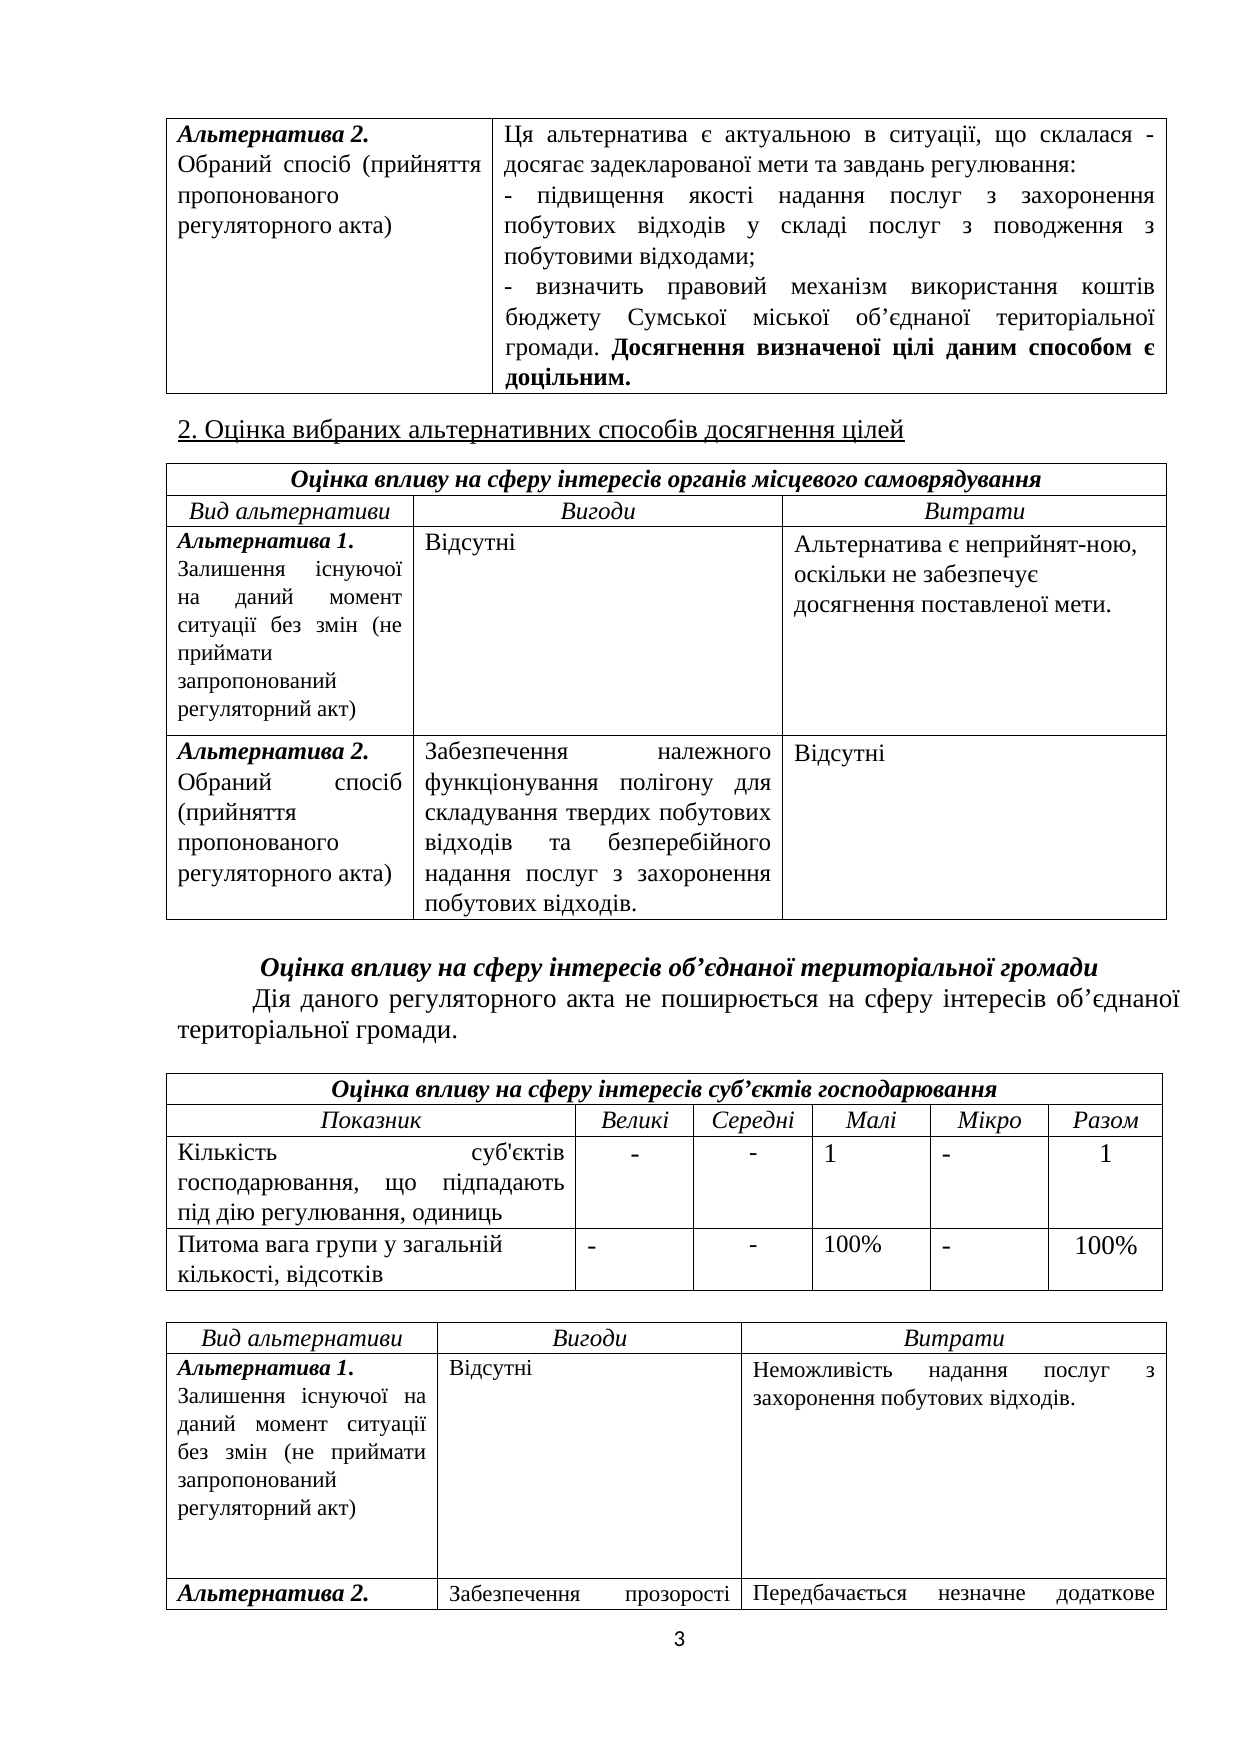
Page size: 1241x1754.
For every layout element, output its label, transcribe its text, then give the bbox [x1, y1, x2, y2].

table_cell 1 [1049, 1137, 1162, 1228]
table_cell Альтернатива 1. Залишення існуючої на даний момент ситуації без змін (не приймати запропонований регуляторний акт) [167, 1354, 437, 1577]
table_cell Відсутні [414, 527, 782, 735]
table_cell Малі [813, 1105, 930, 1136]
table_cell Кількість суб'єктів господарювання, що підпадають під дію регулювання, одиниць [167, 1137, 575, 1228]
table_cell - [576, 1137, 693, 1228]
table_cell Разом [1049, 1105, 1162, 1136]
table_header Оцінка впливу на сферу інтересів органів місцевого самоврядування [167, 464, 1166, 495]
table_cell Вигоди [414, 496, 782, 526]
table_cell Показник [167, 1105, 575, 1136]
text 2. Оцінка вибраних альтернативних способів досягнення цілей [177, 413, 1181, 444]
table_cell Відсутні [438, 1354, 741, 1577]
table_cell - [576, 1229, 693, 1289]
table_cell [438, 1579, 741, 1609]
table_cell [742, 1579, 1166, 1609]
table_cell Ця альтернатива є актуальною в ситуації, що склалася - досягає задекларованої мети та завдань регулювання: - підвищення якості надання послуг з захоронення побутових відходів у складі послуг з поводження з побутовими відходами; - визначить правовий механізм використання коштів бюджету Сумської міської об’єднаної територіальної громади. Досягнення визначеної цілі даним способом є доцільним. [493, 119, 1166, 393]
table_cell Альтернатива 2. Обраний спосіб (прийняття пропонованого регуляторного акта) [167, 119, 492, 393]
table_cell 100% [813, 1229, 930, 1289]
table_cell Альтернатива 2. Обраний спосіб (прийняття пропонованого регуляторного акта) [167, 736, 413, 918]
table_cell Витрати [783, 496, 1166, 526]
table_header Вид альтернативи [167, 1323, 437, 1353]
table_cell Мікро [931, 1105, 1048, 1136]
table_cell Альтернатива є неприйнят-ною, оскільки не забезпечує досягнення поставленої мети. [783, 527, 1166, 735]
table_cell - [931, 1229, 1048, 1289]
table_cell Вид альтернативи [167, 496, 413, 526]
table_cell - [694, 1229, 812, 1289]
table_cell Питома вага групи у загальній кількості, відсотків [167, 1229, 575, 1289]
table_header Оцінка впливу на сферу інтересів суб’єктів господарювання [167, 1074, 1162, 1104]
table_cell 100% [1049, 1229, 1162, 1289]
table_cell Великі [576, 1105, 693, 1136]
table_cell - [931, 1137, 1048, 1228]
table_cell Відсутні [783, 736, 1166, 918]
table_cell Альтернатива 1. Залишення існуючої на даний момент ситуації без змін (не приймати запропонований регуляторний акт) [167, 527, 413, 735]
text Оцінка впливу на сферу інтересів об’єднаної територіальної громади [177, 951, 1181, 982]
table_cell - [694, 1137, 812, 1228]
table_header Вигоди [438, 1323, 741, 1353]
table_cell Забезпечення належного функціонування полігону для складування твердих побутових відходів та безперебійного надання послуг з захоронення побутових відходів. [414, 736, 782, 918]
table_cell Неможливість надання послуг з захоронення побутових відходів. [742, 1354, 1166, 1577]
table_header Витрати [742, 1323, 1166, 1353]
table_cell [167, 1579, 437, 1609]
text Дія даного регуляторного акта не поширюється на сферу інтересів об’єднаної територіальної громади. [177, 982, 1181, 1044]
table_cell Середні [694, 1105, 812, 1136]
table_cell 1 [813, 1137, 930, 1228]
